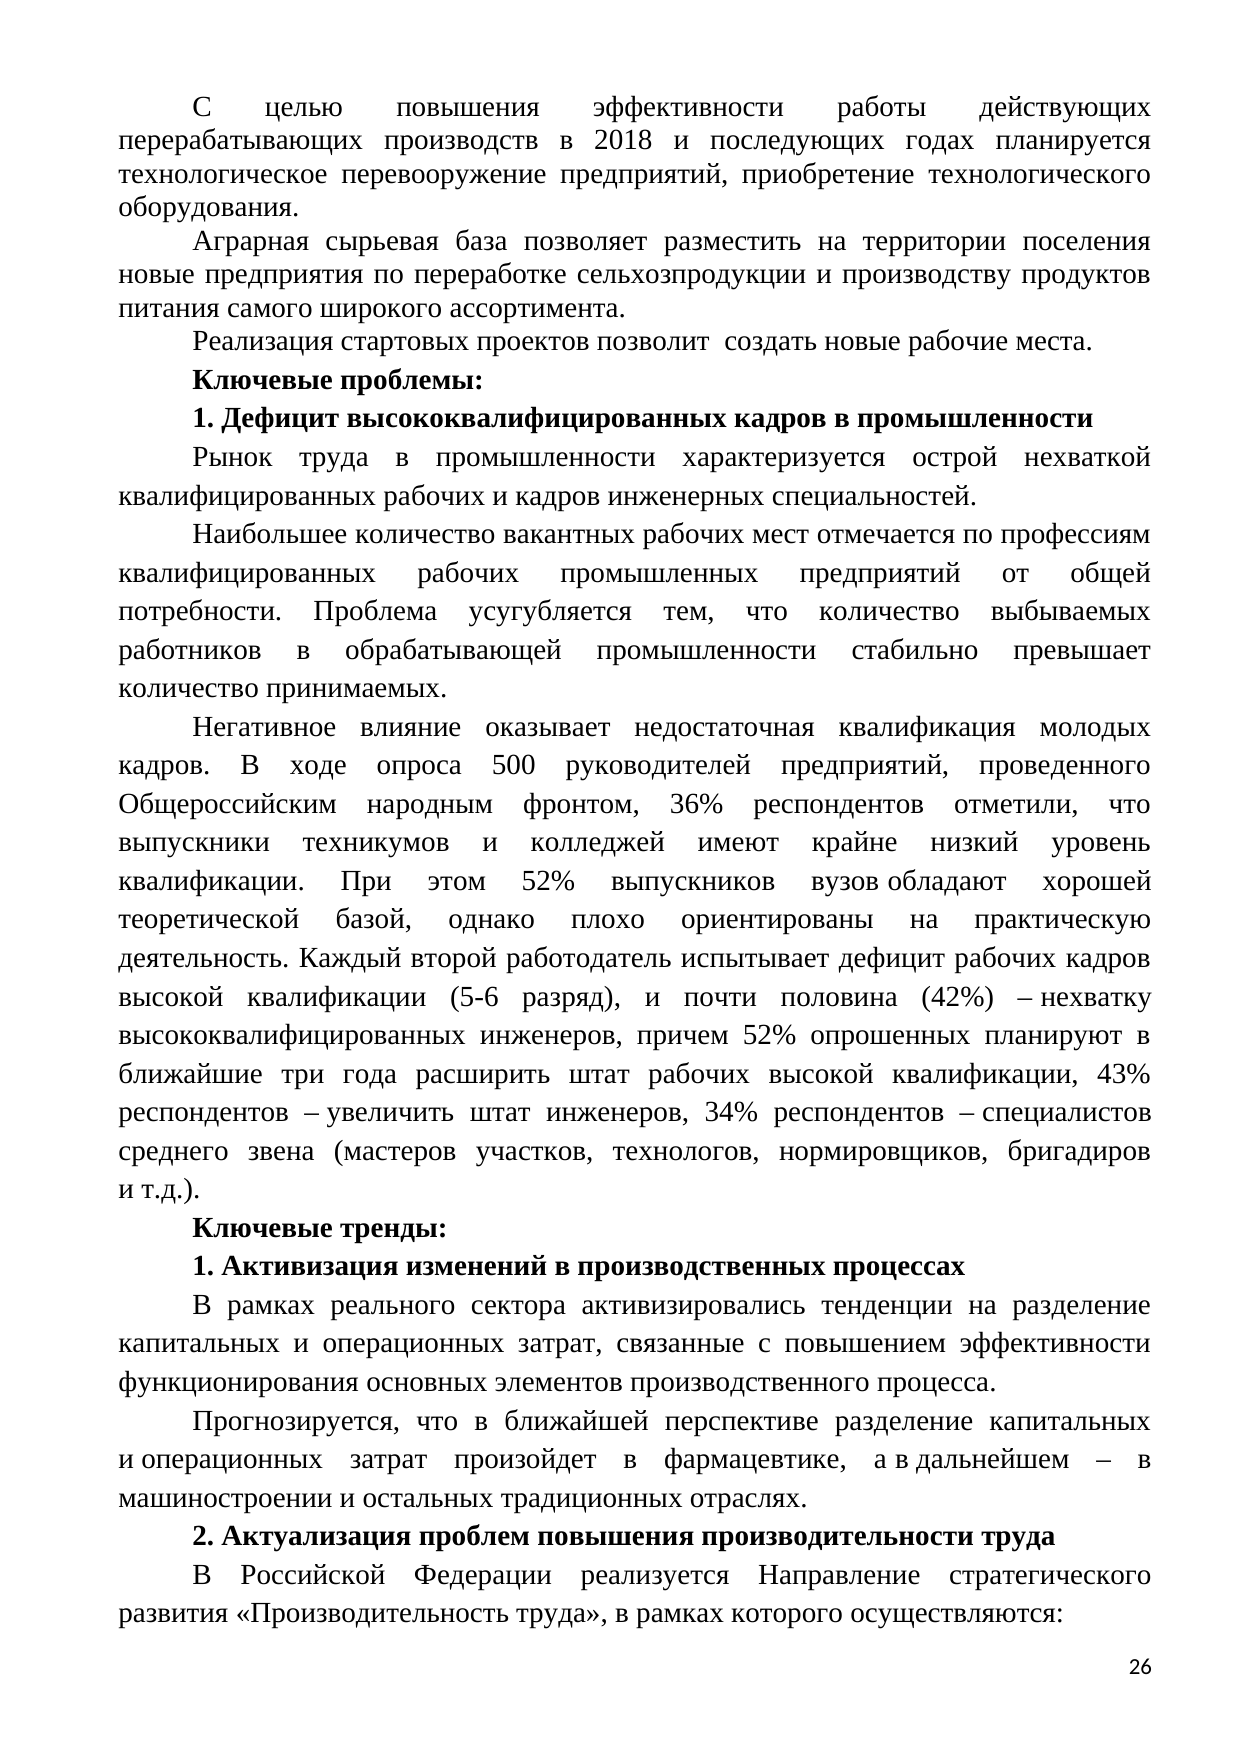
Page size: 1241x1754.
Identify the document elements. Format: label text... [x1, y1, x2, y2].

text 1. Дефицит высококвалифицированных кадров в промышленности [118, 401, 1152, 434]
text В рамках реального сектора активизировались тенденции на разделение капитальных и операционных затрат, связанные с повышением эффективности функционирования основных элементов производственного процесса. [118, 1287, 1152, 1398]
text Негативное влияние оказывает недостаточная квалификация молодых кадров. В ходе опроса 500 руководителей предприятий, проведенного Общероссийским народным фронтом, 36% респондентов отметили, что выпускники техникумов и колледжей имеют крайне низкий уровень квалификации. При этом 52% выпускников вузов обладают хорошей теоретической базой, однако плохо ориентированы на практическую деятельность. Каждый второй работодатель испытывает дефицит рабочих кадров высокой квалификации (5-6 разряд), и почти половина (42%) – нехватку высококвалифицированных инженеров, причем 52% опрошенных планируют в ближайшие три года расширить штат рабочих высокой квалификации, 43% респондентов – увеличить штат инженеров, 34% респондентов – специалистов среднего звена (мастеров участков, технологов, нормировщиков, бригадиров и т.д.). [118, 709, 1152, 1205]
text С целью повышения эффективности работы действующих перерабатывающих производств в 2018 и последующих годах планируется технологическое перевооружение предприятий, приобретение технологического оборудования. [118, 89, 1152, 223]
text 2. Актуализация проблем повышения производительности труда [118, 1518, 1152, 1552]
text Рынок труда в промышленности характеризуется острой нехваткой квалифицированных рабочих и кадров инженерных специальностей. [118, 439, 1152, 511]
text Прогнозируется, что в ближайшей перспективе разделение капитальных и операционных затрат произойдет в фармацевтике, а в дальнейшем – в машиностроении и остальных традиционных отраслях. [118, 1403, 1152, 1513]
text Наибольшее количество вакантных рабочих мест отмечается по профессиям квалифицированных рабочих промышленных предприятий от общей потребности. Проблема усугубляется тем, что количество выбываемых работников в обрабатывающей промышленности стабильно превышает количество принимаемых. [118, 516, 1152, 704]
text Реализация стартовых проектов позволит создать новые рабочие места. [118, 323, 1152, 357]
text Аграрная сырьевая база позволяет разместить на территории поселения новые предприятия по переработке сельхозпродукции и производству продуктов питания самого широкого ассортимента. [118, 223, 1152, 323]
text В Российской Федерации реализуется Направление стратегического развития «Производительность труда», в рамках которого осуществляются: [118, 1557, 1152, 1629]
text Ключевые тренды: [118, 1210, 1152, 1243]
text 1. Активизация изменений в производственных процессах [118, 1248, 1152, 1282]
text Ключевые проблемы: [118, 362, 1152, 396]
